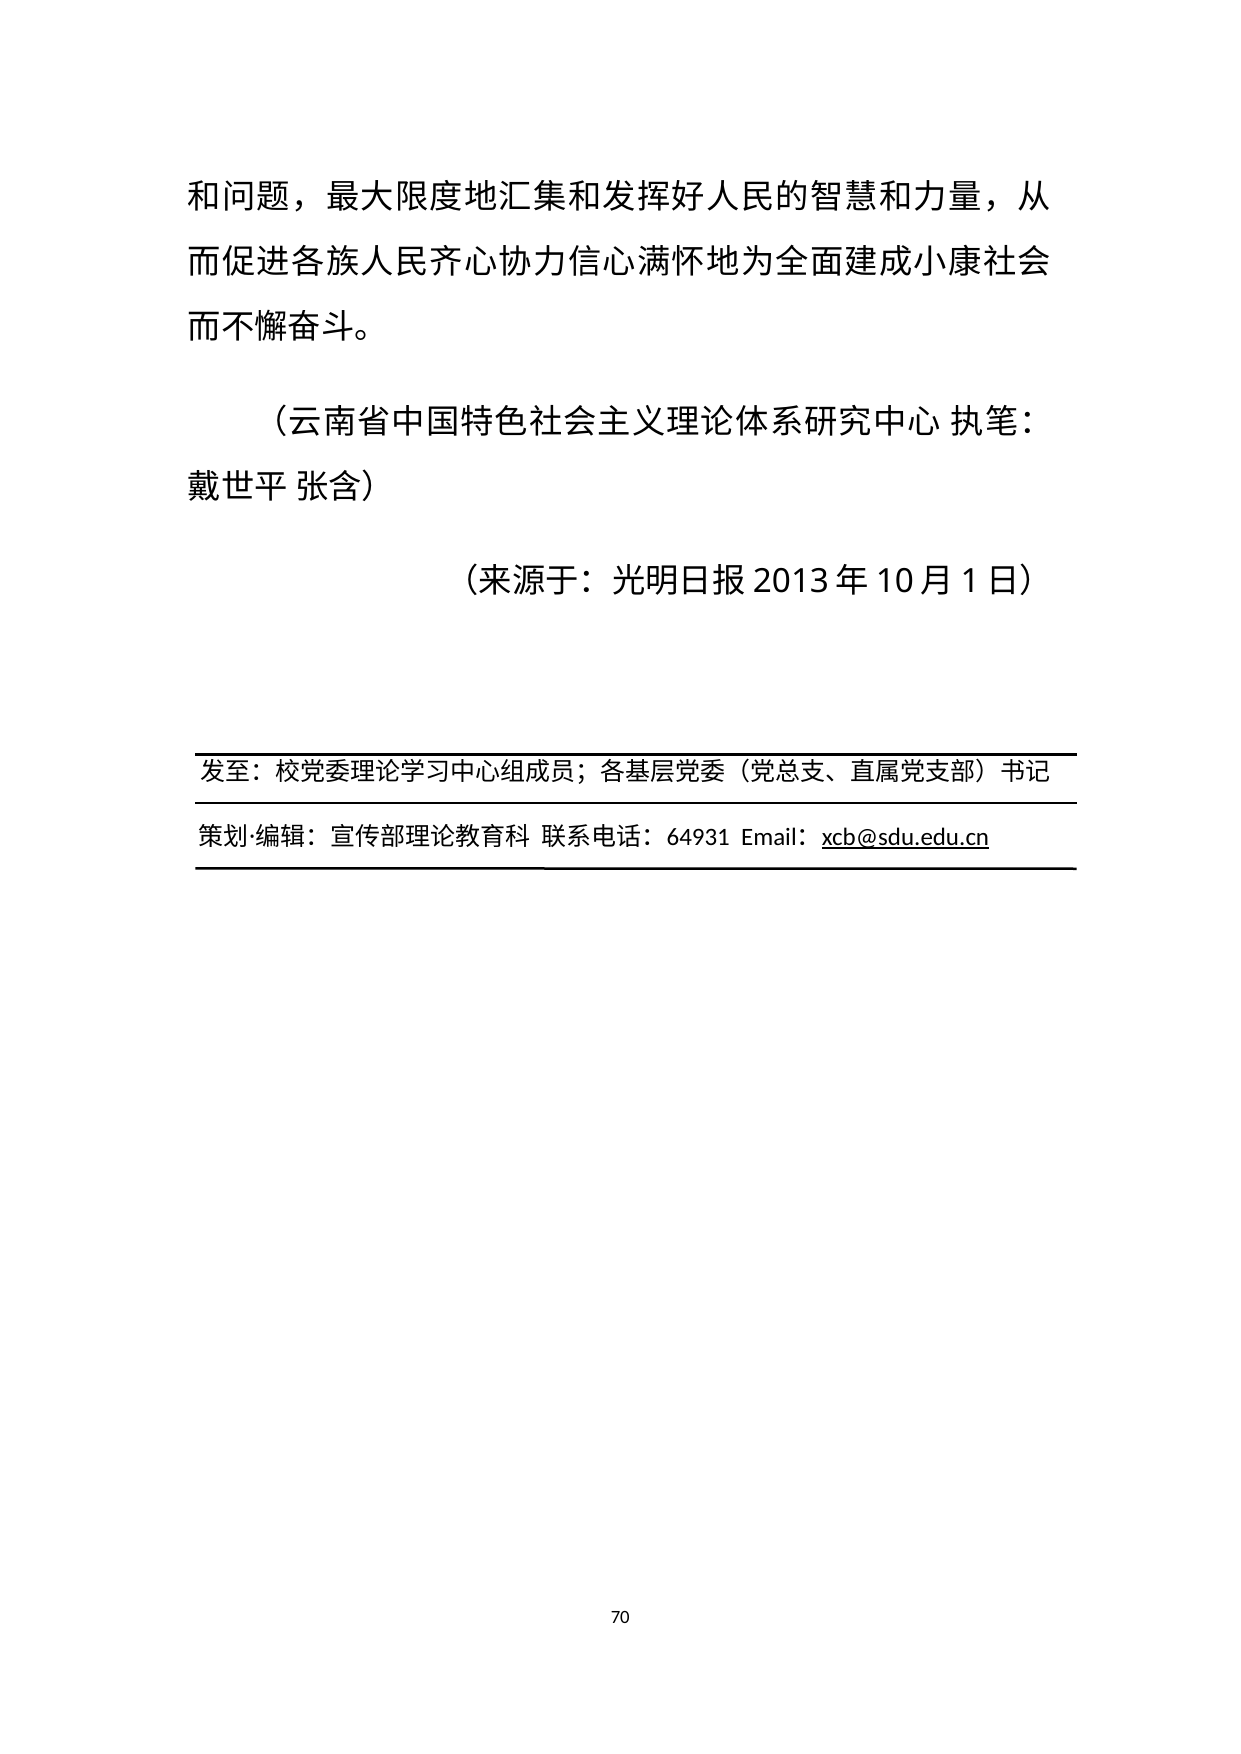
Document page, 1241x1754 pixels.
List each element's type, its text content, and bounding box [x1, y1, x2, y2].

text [187, 162, 1053, 357]
text （来源于：光明日报 2013年10月1日） [187, 545, 1053, 610]
text 发至：校党委理论学习中心组成员；各基层党委（党总支、直属党支部）书记 [187, 737, 1053, 802]
text 策划·编辑：宣传部理论教育科 联系电话：64931 Email：xcb@sdu.edu.cn [187, 802, 1053, 867]
text （云南省中国特色社会主义理论体系研究中心 执笔：戴世平 张含） [187, 386, 1053, 516]
